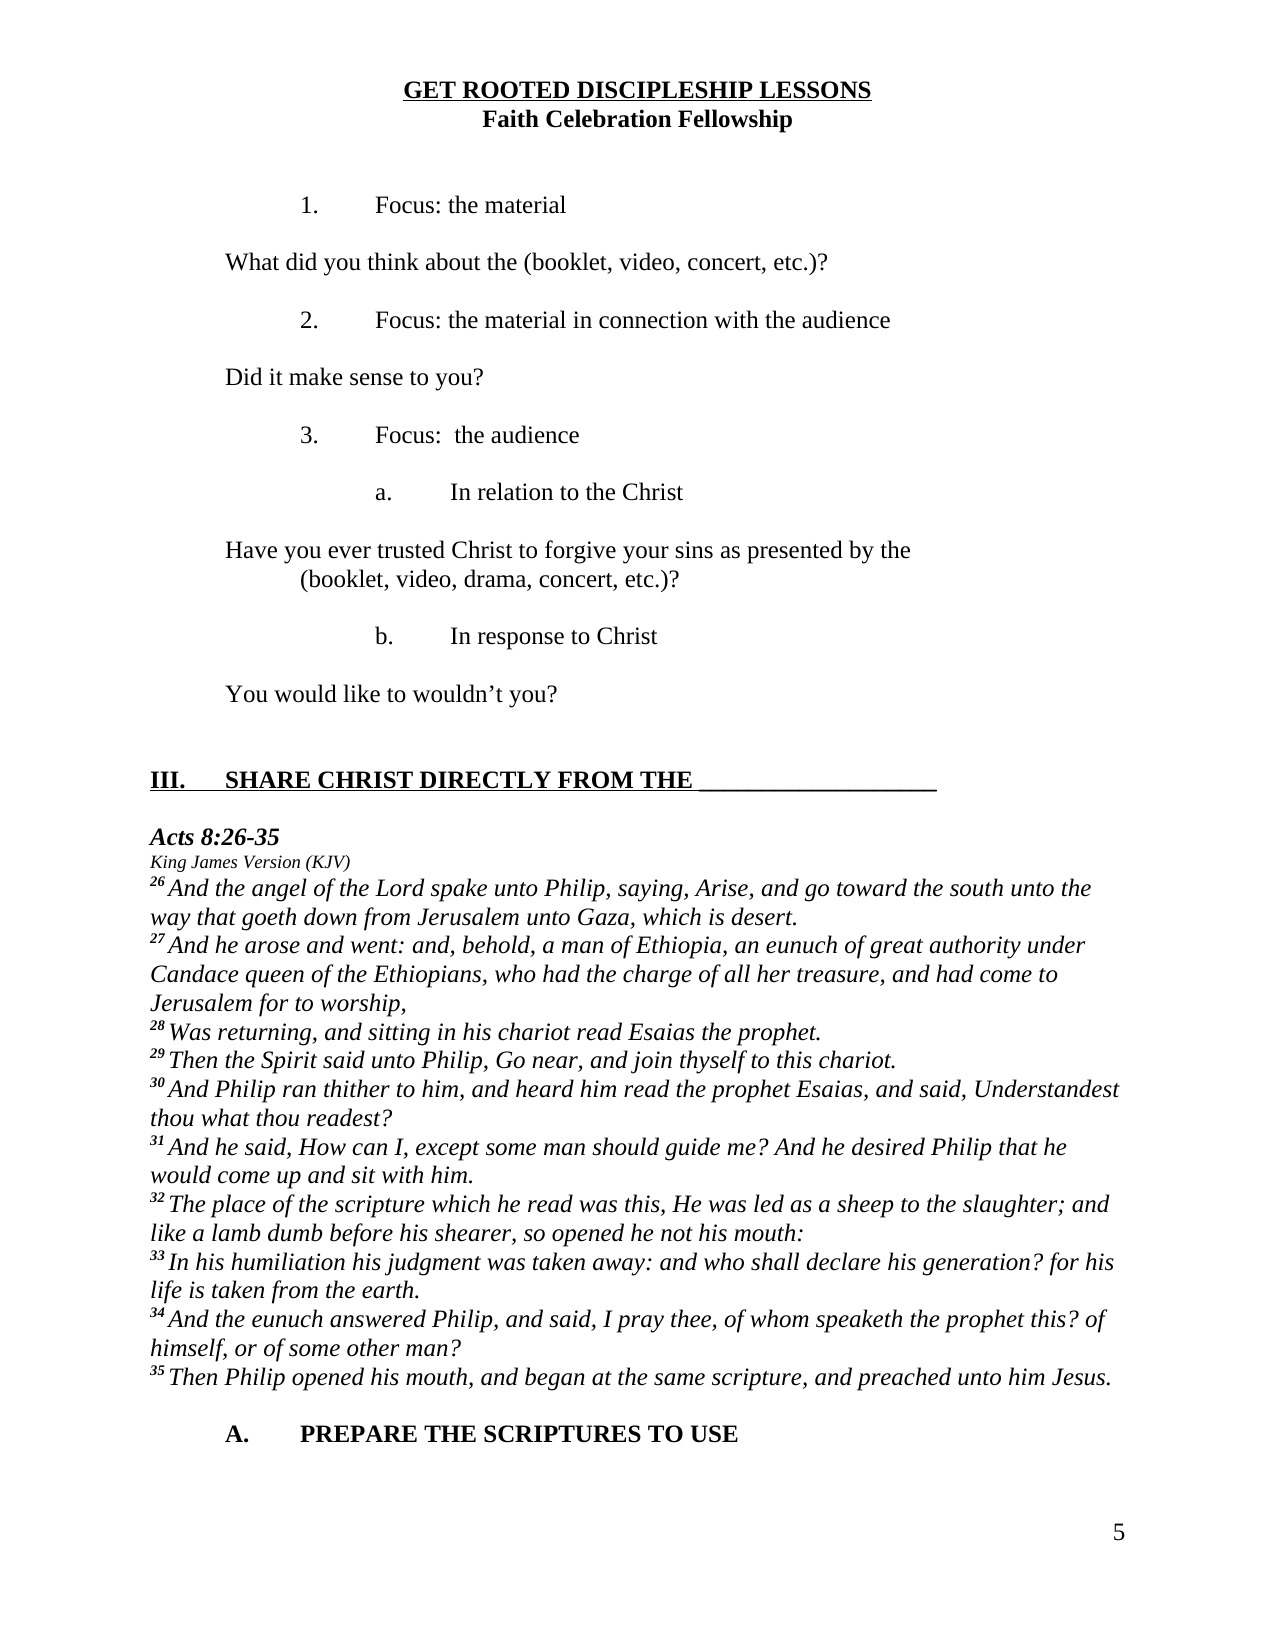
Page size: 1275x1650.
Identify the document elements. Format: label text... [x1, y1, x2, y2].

text 27 And he arose and went: and, behold, a man of Ethiopia, an eunuch of great authority under Candace queen of the Ethiopians, who had the charge of all her treasure, and had come to Jerusalem for to worship, [150, 930, 1125, 1017]
text 28 Was returning, and sitting in his chariot read Esaias the prophet. [150, 1017, 1125, 1045]
text 26 And the angel of the Lord spake unto Philip, saying, Arise, and go toward the south unto the way that goeth down from Jerusalem unto Gaza, which is desert. [150, 873, 1125, 930]
text 3. Focus: the audience [225, 420, 1125, 449]
text King James Version (KJV) [150, 851, 1125, 873]
text 31 And he said, How can I, except some man should guide me? And he desired Philip that he would come up and sit with him. [150, 1132, 1125, 1189]
text 33 In his humiliation his judgment was taken away: and who shall declare his generation? for his life is taken from the earth. [150, 1247, 1125, 1304]
text Acts 8:26-35 [150, 822, 1125, 851]
text 32 The place of the scripture which he read was this, He was led as a sheep to the slaughter; and like a lamb dumb before his shearer, so opened he not his mouth: [150, 1189, 1125, 1247]
text 29 Then the Spirit said unto Philip, Go near, and join thyself to this chariot. [150, 1045, 1125, 1074]
text 30 And Philip ran thither to him, and heard him read the prophet Esaias, and said, Understandest thou what thou readest? [150, 1074, 1125, 1132]
text a. In relation to the Christ [225, 477, 1125, 506]
text b. In response to Christ [225, 621, 1125, 650]
text 2. Focus: the material in connection with the audience [225, 305, 1125, 334]
text Did it make sense to you? [225, 362, 1125, 391]
text 35 Then Philip opened his mouth, and began at the same scripture, and preached unto him Jesus. [150, 1362, 1125, 1390]
text 1. Focus: the material [225, 190, 1125, 219]
text You would like to wouldn’t you? [225, 679, 1125, 707]
text A. PREPARE THE SCRIPTURES TO USE [225, 1419, 1125, 1448]
text 34 And the eunuch answered Philip, and said, I pray thee, of whom speaketh the prophet this? of himself, or of some other man? [150, 1304, 1125, 1362]
text What did you think about the (booklet, video, concert, etc.)? [225, 247, 1125, 276]
text III. SHARE CHRIST DIRECTLY FROM THE ___________________ [150, 765, 1125, 794]
text Have you ever trusted Christ to forgive your sins as presented by the (booklet, video, drama, concert, etc.)? [225, 535, 1125, 592]
